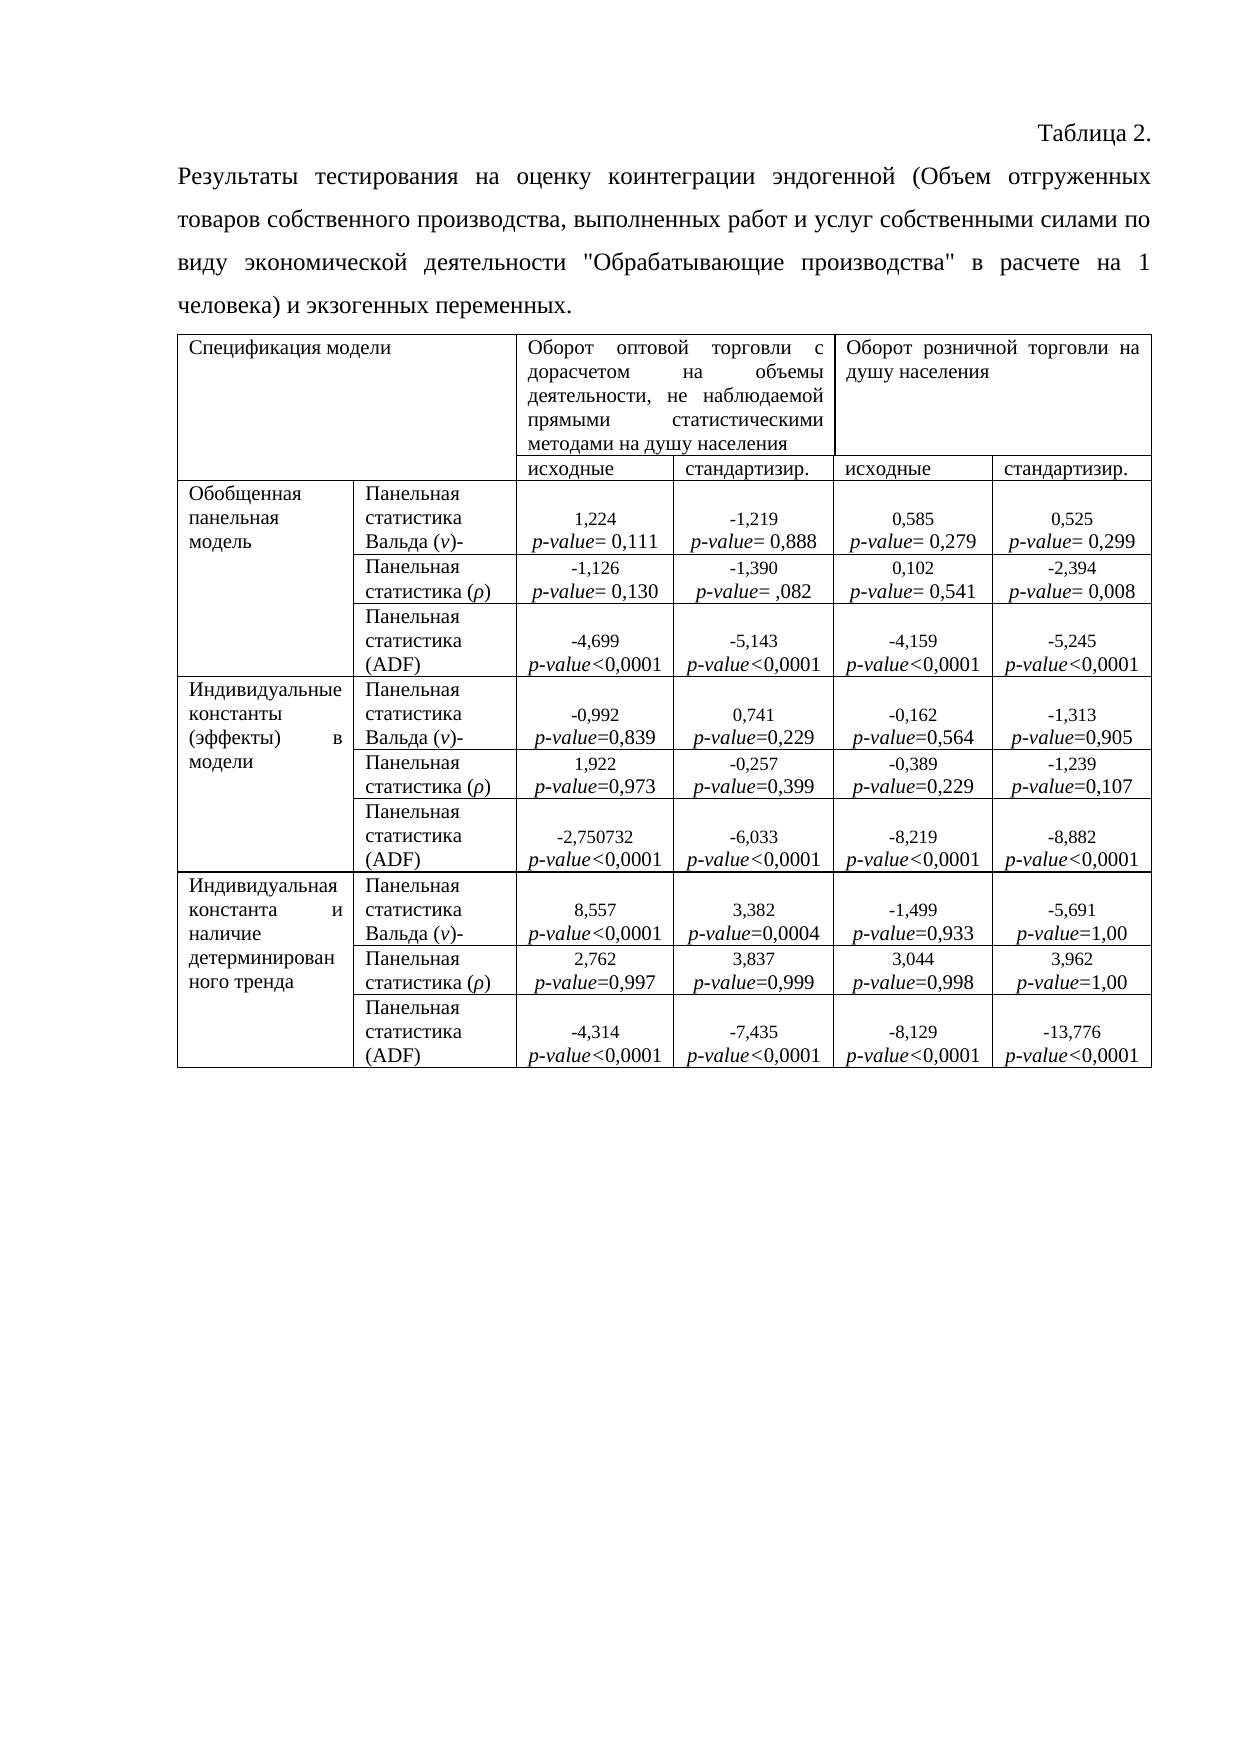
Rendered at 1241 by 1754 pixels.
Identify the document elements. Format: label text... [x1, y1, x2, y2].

table_cell -4,314 p-value<0,0001 [517, 995, 673, 1067]
table_cell Панельная статистика (ADF) [354, 995, 516, 1067]
table_header Спецификация модели [178, 335, 516, 480]
table_cell 3,837 p-value=0,999 [674, 946, 833, 994]
table_cell -0,162 p-value=0,564 [834, 677, 992, 749]
table_cell 3,962 p-value=1,00 [993, 946, 1151, 994]
text Результаты тестирования на оценку коинтеграции эндогенной (Объем отгруженных товаров собственного производства, выполненных работ и услуг собственными силами по виду экономической деятельности "Обрабатывающие производства" в расчете на 1 человека) и экзогенных переменных. [177, 161, 1152, 319]
table_cell -0,257 p-value=0,399 [674, 750, 833, 798]
table_cell -4,159 p-value<0,0001 [834, 604, 992, 676]
table_cell -1,390 p-value= ,082 [674, 555, 833, 603]
table_cell -2,394 p-value= 0,008 [993, 555, 1151, 603]
table_cell Обобщенная панельная модель [178, 481, 353, 676]
table_cell -1,126 p-value= 0,130 [517, 555, 673, 603]
table_cell Панельная статистика (ADF) [354, 604, 516, 676]
table_cell -8,129 p-value<0,0001 [834, 995, 992, 1067]
table_cell Панельная статистика Вальда (v)- [354, 481, 516, 553]
table_cell стандартизир. [993, 456, 1151, 480]
table_cell -0,992 p-value=0,839 [517, 677, 673, 749]
table_cell Панельная статистика Вальда (v)- [354, 677, 516, 749]
table_cell Индивидуальные константы (эффекты) в модели [178, 677, 353, 871]
table_cell Панельная статистика (ADF) [354, 799, 516, 871]
table_cell 0,525 p-value= 0,299 [993, 481, 1151, 553]
text Таблица 2. [177, 118, 1152, 147]
table_cell 0,102 p-value= 0,541 [834, 555, 992, 603]
table_cell -5,245 p-value<0,0001 [993, 604, 1151, 676]
table_cell 0,741 p-value=0,229 [674, 677, 833, 749]
table_cell 3,382 p-value=0,0004 [674, 873, 833, 945]
table_cell -4,699 p-value<0,0001 [517, 604, 673, 676]
table_cell Индивидуальная константа и наличие детерминированного тренда [178, 873, 353, 1067]
table_header Оборот розничной торговли на душу населения [836, 335, 1151, 455]
table_cell -8,219 p-value<0,0001 [834, 799, 992, 871]
table_header Оборот оптовой торговли с дорасчетом на объемы деятельности, не наблюдаемой прямыми статистическими методами на душу населения [517, 335, 834, 455]
table_cell Панельная статистика Вальда (v)- [354, 873, 516, 945]
table_cell исходные [517, 456, 673, 480]
table_cell -5,691 p-value=1,00 [993, 873, 1151, 945]
table_cell -7,435 p-value<0,0001 [674, 995, 833, 1067]
table_cell Панельная статистика (ρ) [354, 750, 516, 798]
table_cell -5,143 p-value<0,0001 [674, 604, 833, 676]
table_cell -1,219 p-value= 0,888 [674, 481, 833, 553]
table_cell -1,313 p-value=0,905 [993, 677, 1151, 749]
table_cell стандартизир. [674, 456, 833, 480]
table_cell Панельная статистика (ρ) [354, 946, 516, 994]
table_cell исходные [834, 456, 992, 480]
table_cell -1,499 p-value=0,933 [834, 873, 992, 945]
table_cell 1,224 p-value= 0,111 [517, 481, 673, 553]
table_cell 0,585 p-value= 0,279 [834, 481, 992, 553]
table_cell -1,239 p-value=0,107 [993, 750, 1151, 798]
table_cell Панельная статистика (ρ) [354, 555, 516, 603]
table_cell -6,033 p-value<0,0001 [674, 799, 833, 871]
table_cell 1,922 p-value=0,973 [517, 750, 673, 798]
table_cell -13,776 p-value<0,0001 [993, 995, 1151, 1067]
table_cell -8,882 p-value<0,0001 [993, 799, 1151, 871]
table_cell 3,044 p-value=0,998 [834, 946, 992, 994]
table_cell -0,389 p-value=0,229 [834, 750, 992, 798]
table_cell 8,557 p-value<0,0001 [517, 873, 673, 945]
table_cell 2,762 p-value=0,997 [517, 946, 673, 994]
table_cell -2,750732 p-value<0,0001 [517, 799, 673, 871]
